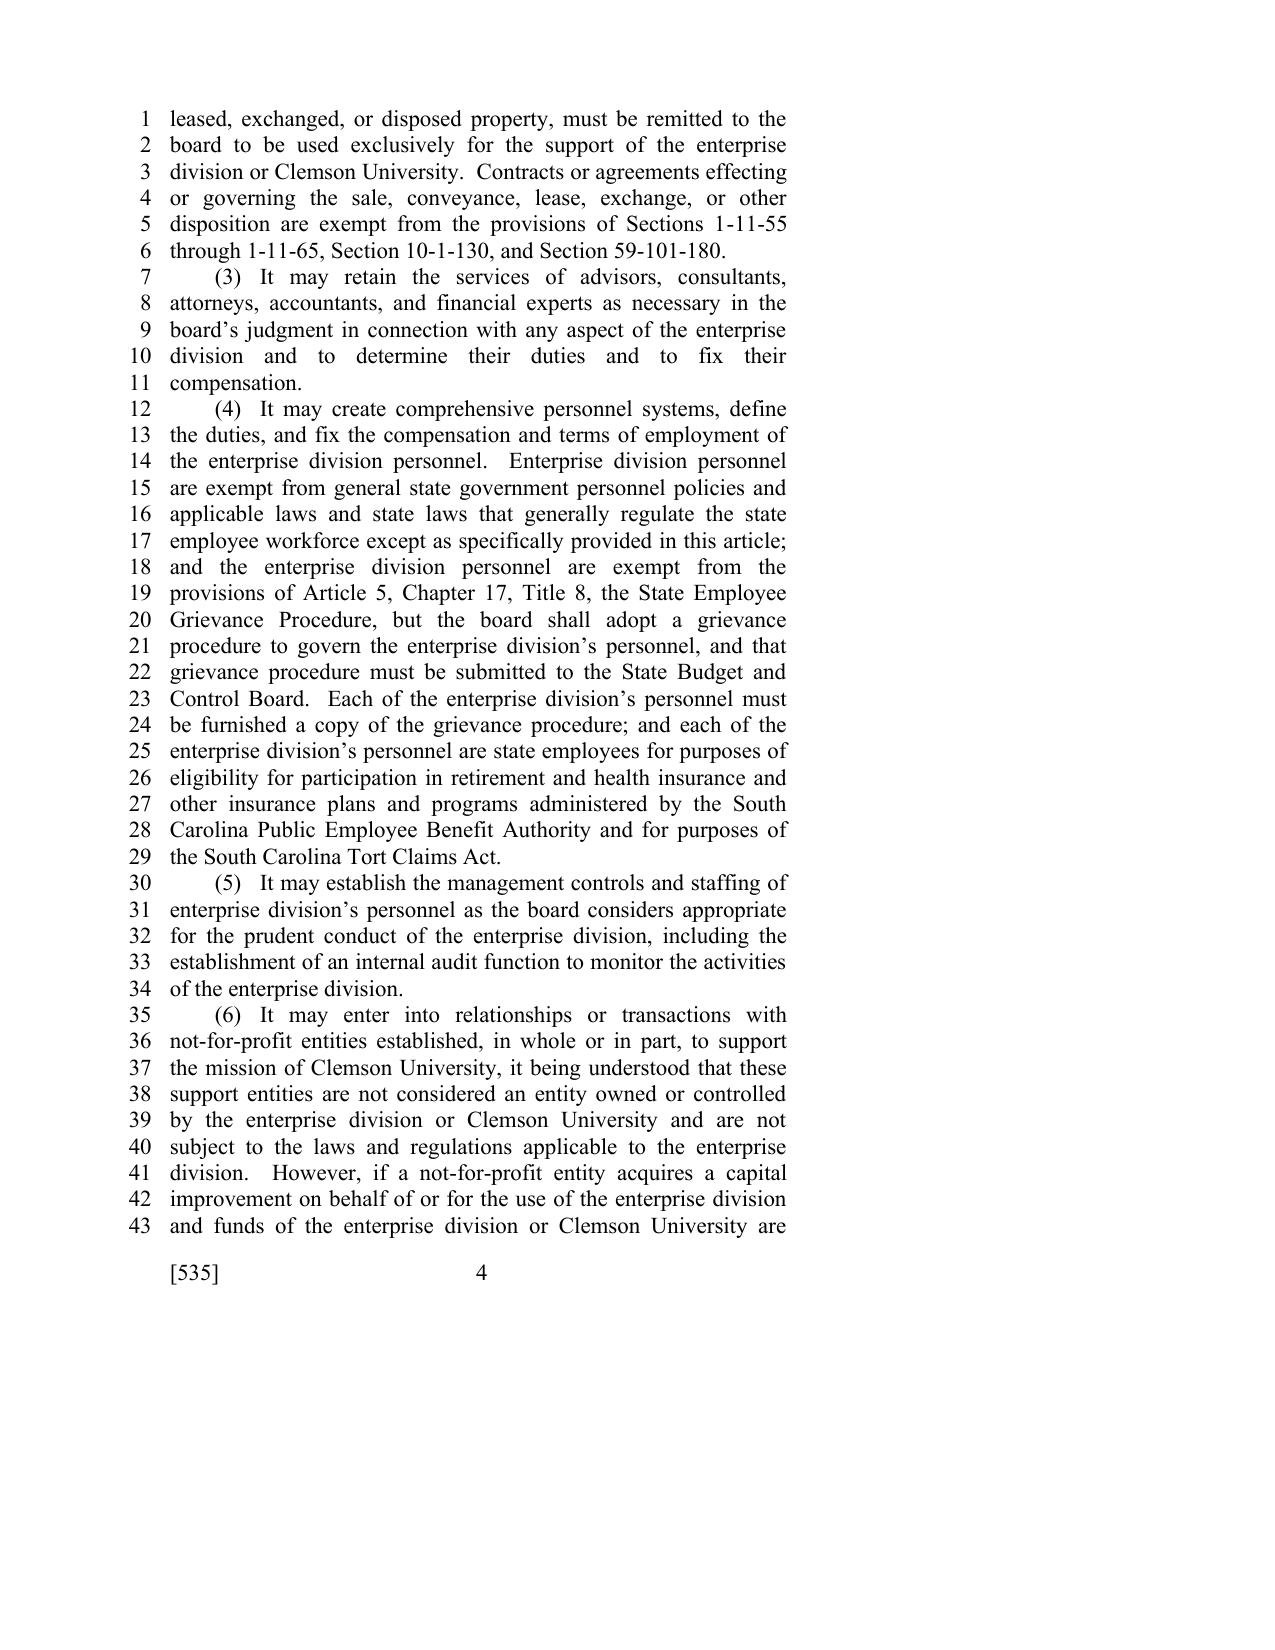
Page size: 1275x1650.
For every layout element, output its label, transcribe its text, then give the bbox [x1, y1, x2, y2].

text (4) It may create comprehensive personnel systems, define the duties, and fix the compensation and terms of employment of the enterprise division personnel. Enterprise division personnel are exempt from general state government personnel policies and applicable laws and state laws that generally regulate the state employee workforce except as specifically provided in this article; and the enterprise division personnel are exempt from the provisions of Article 5, Chapter 17, Title 8, the State Employee Grievance Procedure, but the board shall adopt a grievance procedure to govern the enterprise division’s personnel, and that grievance procedure must be submitted to the State Budget and Control Board. Each of the enterprise division’s personnel must be furnished a copy of the grievance procedure; and each of the enterprise division’s personnel are state employees for purposes of eligibility for participation in retirement and health insurance and other insurance plans and programs administered by the South Carolina Public Employee Benefit Authority and for purposes of the South Carolina Tort Claims Act. [169, 395, 787, 869]
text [169, 1001, 787, 1238]
text (5) It may establish the management controls and staffing of enterprise division’s personnel as the board considers appropriate for the prudent conduct of the enterprise division, including the establishment of an internal audit function to monitor the activities of the enterprise division. [169, 869, 787, 1001]
text (3) It may retain the services of advisors, consultants, attorneys, accountants, and financial experts as necessary in the board’s judgment in connection with any aspect of the enterprise division and to determine their duties and to fix their compensation. [169, 263, 787, 395]
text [169, 105, 787, 263]
